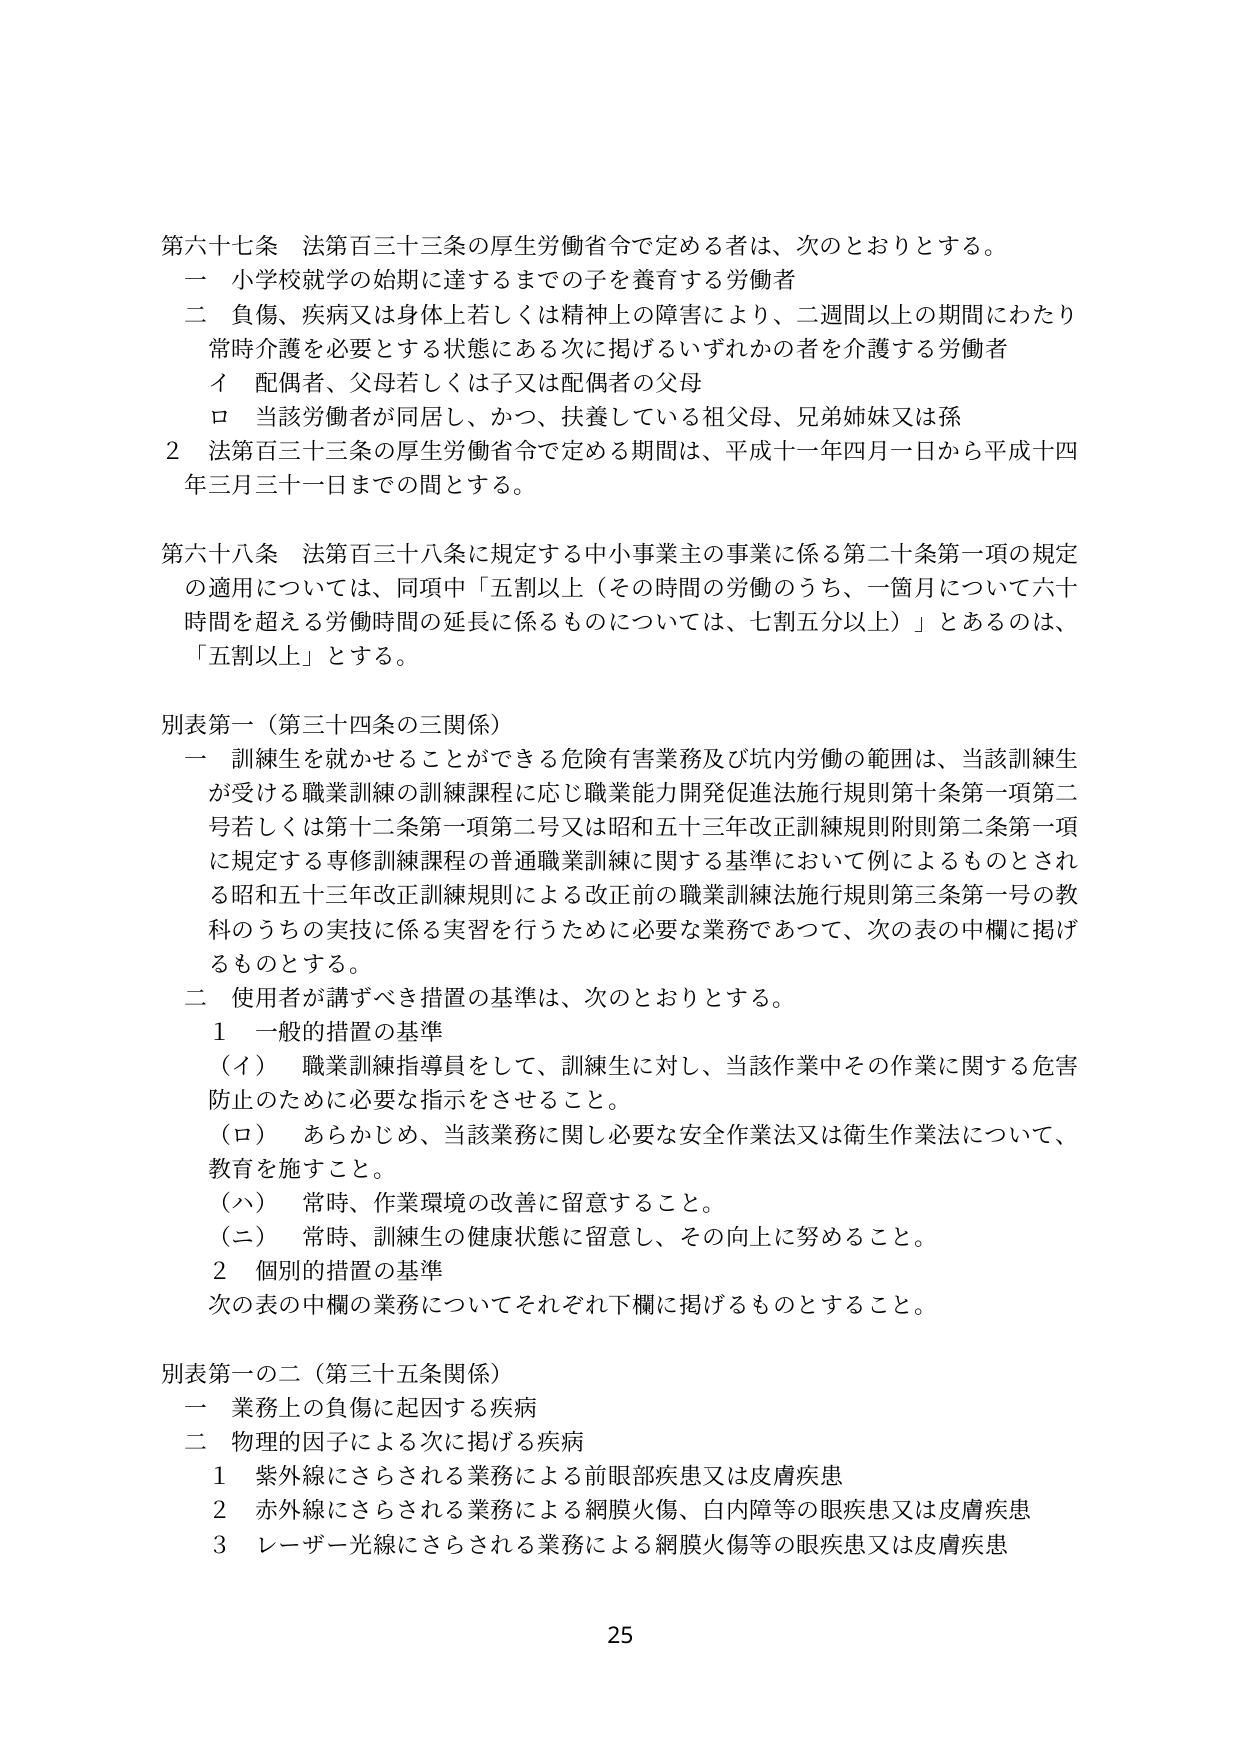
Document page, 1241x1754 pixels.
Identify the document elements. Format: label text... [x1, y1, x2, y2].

text 別表第一の二（第三十五条関係） [161, 1355, 1079, 1389]
text 一 業務上の負傷に起因する疾病 [184, 1389, 1079, 1424]
text （イ） 職業訓練指導員をして、訓練生に対し、当該作業中その作業に関する危害防止のために必要な指示をさせること。 [207, 1048, 1079, 1116]
text 第六十七条 法第百三十三条の厚生労働省令で定める者は、次のとおりとする。 [161, 228, 1079, 262]
text ２ 個別的措置の基準 [207, 1253, 1079, 1287]
text 二 使用者が講ずべき措置の基準は、次のとおりとする。 [184, 979, 1079, 1014]
text 一 小学校就学の始期に達するまでの子を養育する労働者 [184, 262, 1079, 296]
text １ 紫外線にさらされる業務による前眼部疾患又は皮膚疾患 [207, 1458, 1079, 1492]
text 二 負傷、疾病又は身体上若しくは精神上の障害により、二週間以上の期間にわたり常時介護を必要とする状態にある次に掲げるいずれかの者を介護する労働者 [184, 296, 1079, 364]
text 別表第一（第三十四条の三関係） [161, 706, 1079, 740]
text （ニ） 常時、訓練生の健康状態に留意し、その向上に努めること。 [207, 1219, 1079, 1253]
text ２ 法第百三十三条の厚生労働省令で定める期間は、平成十一年四月一日から平成十四年三月三十一日までの間とする。 [161, 433, 1079, 501]
text イ 配偶者、父母若しくは子又は配偶者の父母 [207, 364, 1079, 399]
text ロ 当該労働者が同居し、かつ、扶養している祖父母、兄弟姉妹又は孫 [207, 399, 1079, 433]
text 次の表の中欄の業務についてそれぞれ下欄に掲げるものとすること。 [207, 1287, 1079, 1321]
text ２ 赤外線にさらされる業務による網膜火傷、白内障等の眼疾患又は皮膚疾患 [207, 1492, 1079, 1526]
text 一 訓練生を就かせることができる危険有害業務及び坑内労働の範囲は、当該訓練生が受ける職業訓練の訓練課程に応じ職業能力開発促進法施行規則第十条第一項第二号若しくは第十二条第一項第二号又は昭和五十三年改正訓練規則附則第二条第一項に規定する専修訓練課程の普通職業訓練に関する基準において例によるものとされる昭和五十三年改正訓練規則による改正前の職業訓練法施行規則第三条第一号の教科のうちの実技に係る実習を行うために必要な業務であつて、次の表の中欄に掲げるものとする。 [184, 740, 1079, 979]
text 二 物理的因子による次に掲げる疾病 [184, 1424, 1079, 1458]
text 第六十八条 法第百三十八条に規定する中小事業主の事業に係る第二十条第一項の規定の適用については、同項中「五割以上（その時間の労働のうち、一箇月について六十時間を超える労働時間の延長に係るものについては、七割五分以上）」とあるのは、「五割以上」とする。 [161, 535, 1079, 672]
text （ロ） あらかじめ、当該業務に関し必要な安全作業法又は衛生作業法について、教育を施すこと。 [207, 1116, 1079, 1184]
text （ハ） 常時、作業環境の改善に留意すること。 [207, 1184, 1079, 1219]
text ３ レーザー光線にさらされる業務による網膜火傷等の眼疾患又は皮膚疾患 [207, 1526, 1079, 1560]
text １ 一般的措置の基準 [207, 1014, 1079, 1048]
